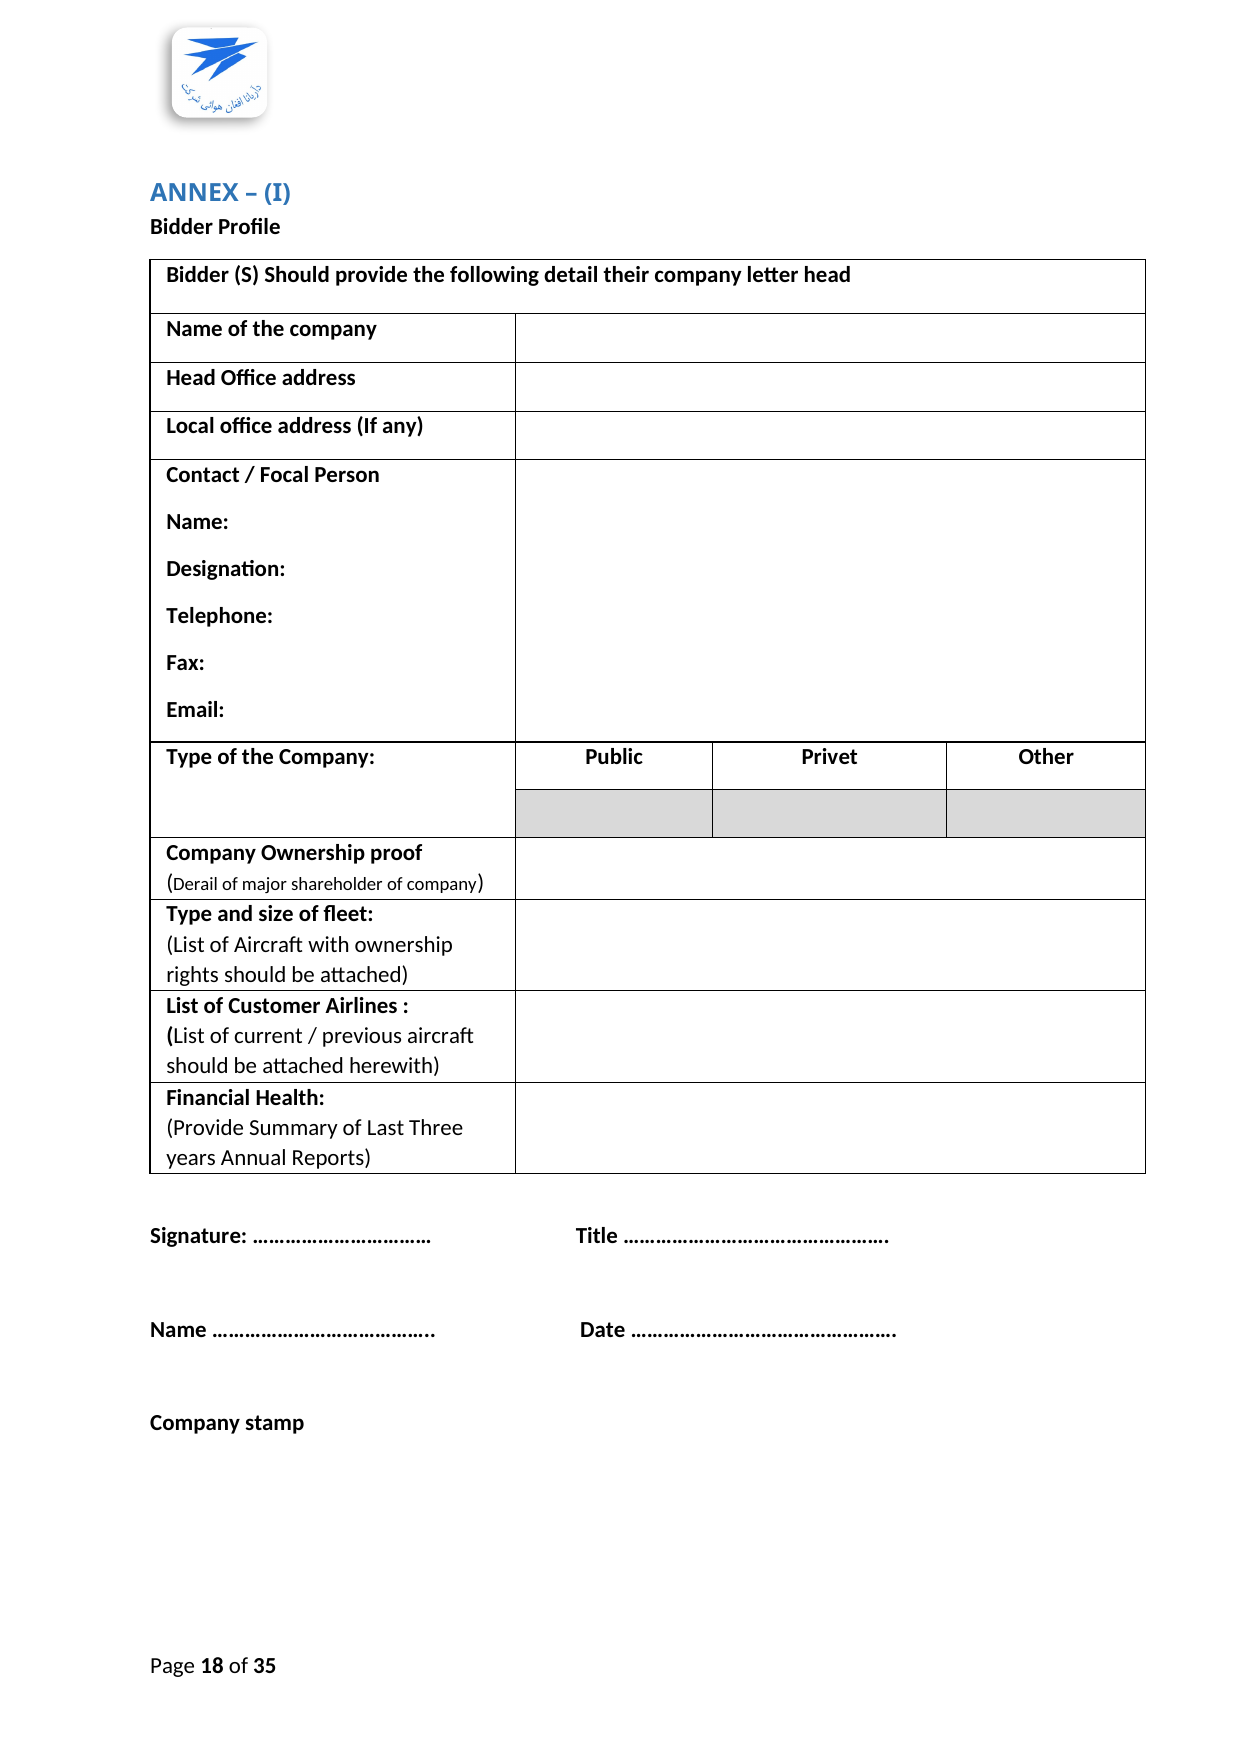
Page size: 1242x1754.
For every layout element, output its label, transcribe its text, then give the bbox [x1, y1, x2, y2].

table_cell Financial Health: (Provide Summary of Last Three years Annual Reports) [151, 1083, 515, 1173]
table_cell [516, 412, 1145, 459]
table_cell [516, 363, 1145, 411]
table_cell [947, 790, 1145, 837]
text Company stamp [150, 1408, 1106, 1437]
table_cell List of Customer Airlines : (List of current / previous aircraft should be attached herewith) [151, 991, 515, 1082]
table_cell [516, 790, 712, 837]
table_cell Contact / Focal Person Name: Designation: Telephone: Fax: Email: [151, 460, 515, 741]
table_cell Name of the company [151, 314, 515, 362]
table_cell [516, 991, 1145, 1082]
text Name ………………………………….. Date …………………………………………. [150, 1315, 1106, 1343]
table_cell [516, 1083, 1145, 1173]
table_cell Type of the Company: [151, 743, 515, 837]
table_cell [516, 838, 1145, 898]
table_cell [516, 314, 1145, 362]
table_cell Privet [713, 743, 946, 789]
table_cell [516, 460, 1145, 741]
table_cell Head Office address [151, 363, 515, 411]
table_cell [516, 900, 1145, 990]
table_cell Type and size of fleet: (List of Aircraft with ownership rights should be attached) [151, 900, 515, 990]
subtitle ANNEX – (I) [150, 175, 1106, 209]
table_header Bidder (S) Should provide the following detail their company letter head [151, 260, 1145, 313]
text Bidder Profile [150, 212, 1106, 240]
table_cell Other [947, 743, 1145, 789]
table_cell [713, 790, 946, 837]
text Signature: …………………………… Title …………………………………………. [150, 1221, 1106, 1249]
table_cell Company Ownership proof (Derail of major shareholder of company) [151, 838, 515, 898]
picture [171, 27, 268, 118]
table_cell Local office address (If any) [151, 412, 515, 459]
table_cell Public [516, 743, 712, 789]
